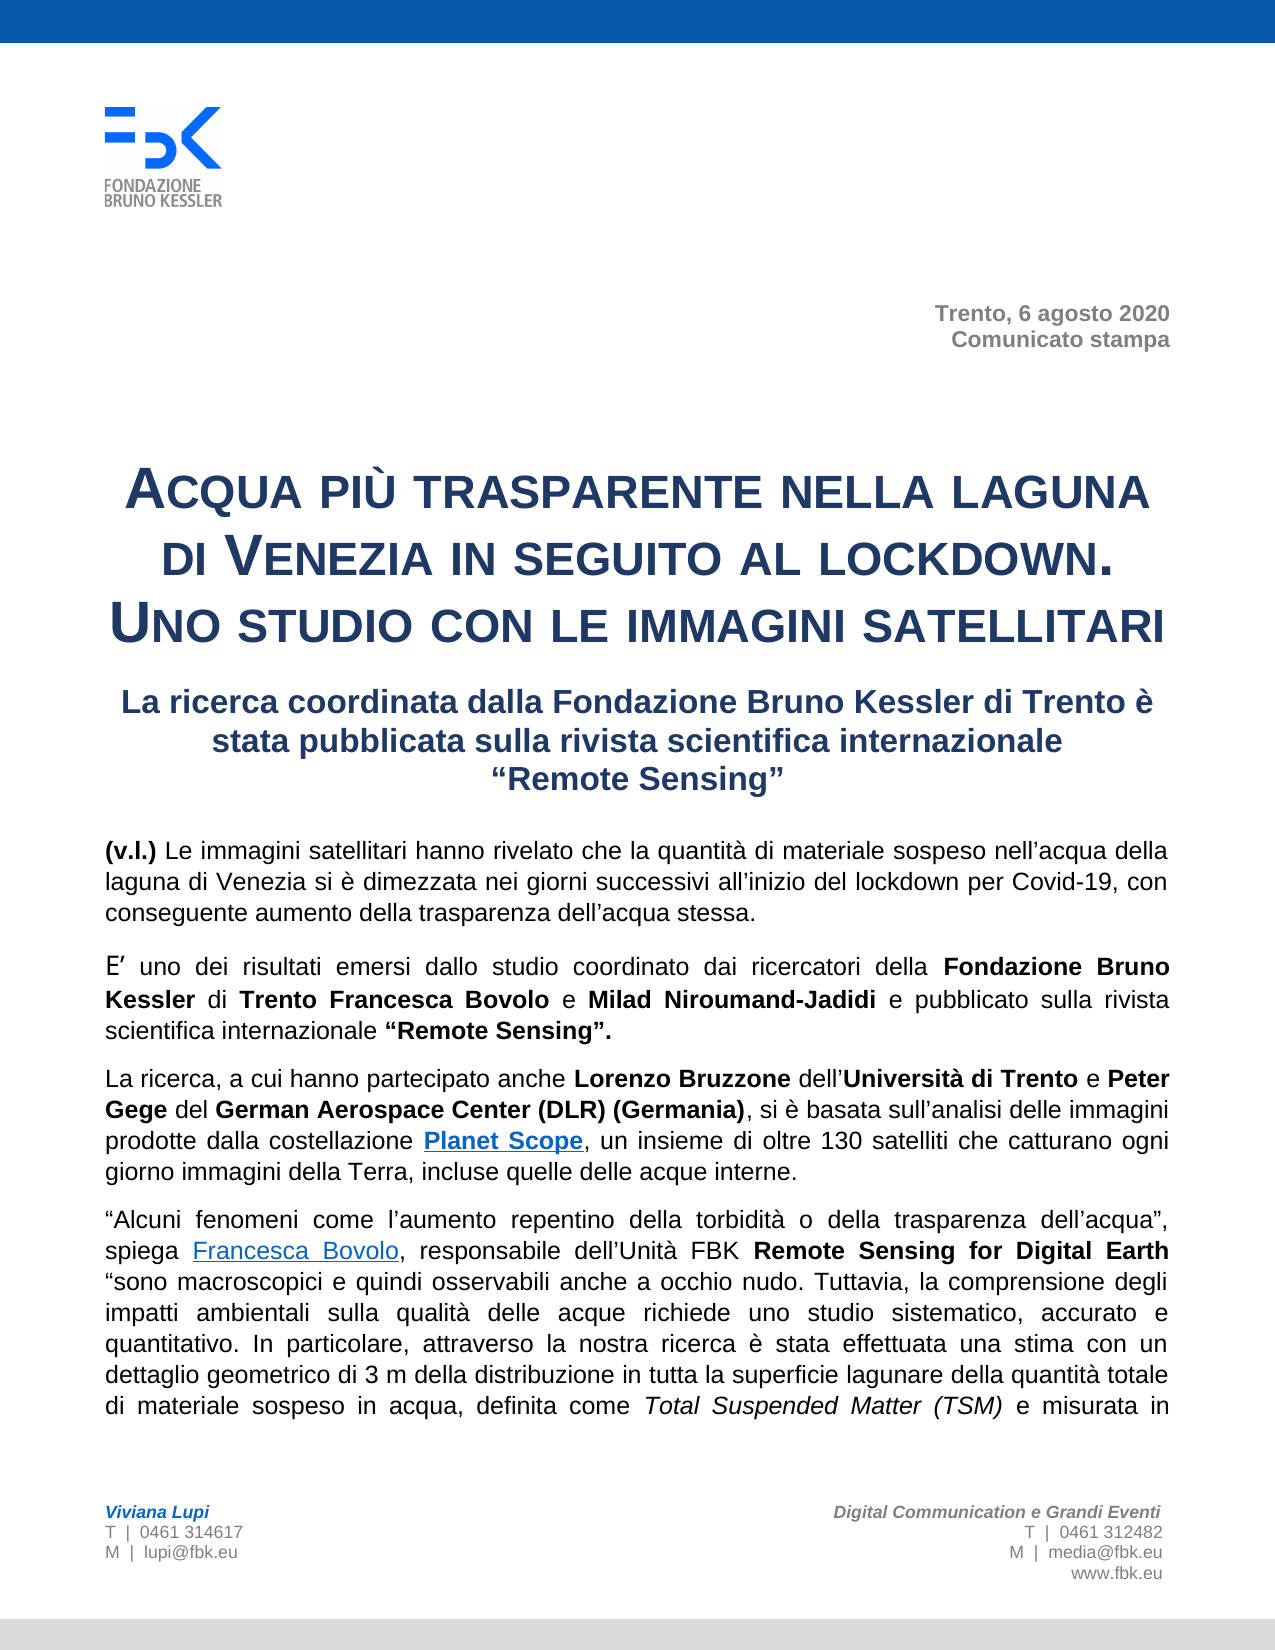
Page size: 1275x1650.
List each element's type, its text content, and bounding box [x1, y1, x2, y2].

text E’ uno dei risultati emersi dallo studio coordinato dai ricercatori della Fondazione Bruno Kessler di Trento Francesca Bovolo e Milad Niroumand-Jadidi e pubblicato sulla rivista scientifica internazionale “Remote Sensing”. [105, 946, 1170, 1045]
picture [104, 107, 222, 207]
text Uno studio con le immagini satellitari [105, 587, 1170, 654]
text Comunicato stampa [105, 326, 1170, 353]
text Trento, 6 agosto 2020 [105, 300, 1170, 326]
text Acqua più trasparente nella laguna di Venezia in seguito al lockdown. [105, 453, 1170, 587]
text (v.l.) Le immagini satellitari hanno rivelato che la quantità di materiale sospeso nell’acqua della laguna di Venezia si è dimezzata nei giorni successivi all’inizio del lockdown per Covid-19, con conseguente aumento della trasparenza dell’acqua stessa. [105, 836, 1170, 927]
text La ricerca coordinata dalla Fondazione Bruno Kessler di Trento è stata pubblicata sulla rivista scientifica internazionale [105, 683, 1170, 759]
text La ricerca, a cui hanno partecipato anche Lorenzo Bruzzone dell’Università di Trento e Peter Gege del German Aerospace Center (DLR) (Germania), si è basata sull’analisi delle immagini prodotte dalla costellazione Planet Scope, un insieme di oltre 130 satelliti che catturano ogni giorno immagini della Terra, incluse quelle delle acque interne. [105, 1064, 1170, 1186]
text “Remote Sensing” [105, 759, 1170, 798]
